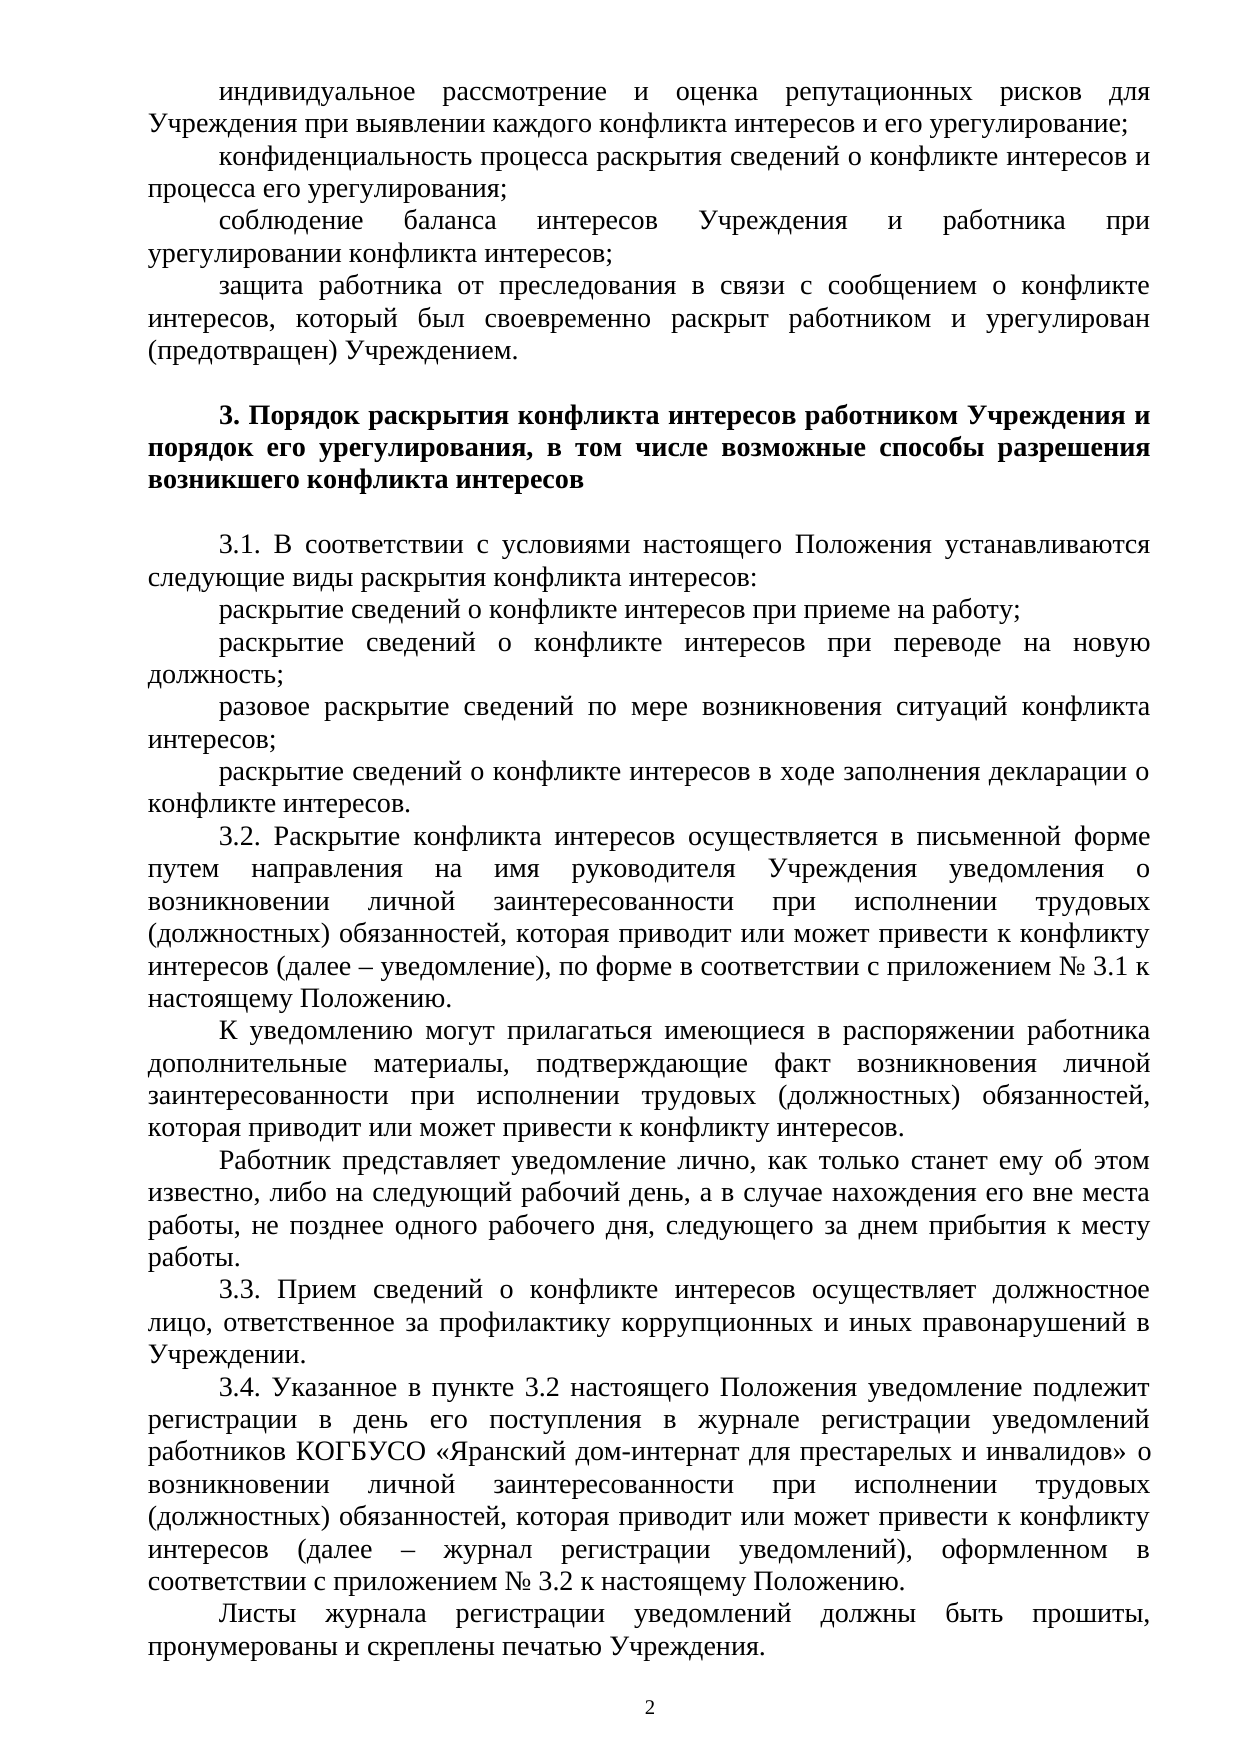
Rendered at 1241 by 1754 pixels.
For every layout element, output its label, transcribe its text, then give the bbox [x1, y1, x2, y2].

text раскрытие сведений о конфликте интересов в ходе заполнения декларации о конфликте интересов. [148, 754, 1152, 819]
text 3.3. Прием сведений о конфликте интересов осуществляет должностное лицо, ответственное за профилактику коррупционных и иных правонарушений в Учреждении. [148, 1272, 1152, 1370]
text 3. Порядок раскрытия конфликта интересов работником Учреждения и порядок его урегулирования, в том числе возможные способы разрешения возникшего конфликта интересов [148, 398, 1152, 495]
text К уведомлению могут прилагаться имеющиеся в распоряжении работника дополнительные материалы, подтверждающие факт возникновения личной заинтересованности при исполнении трудовых (должностных) обязанностей, которая приводит или может привести к конфликту интересов. [148, 1013, 1152, 1143]
text 3.1. В соответствии с условиями настоящего Положения устанавливаются следующие виды раскрытия конфликта интересов: [148, 527, 1152, 592]
text Листы журнала регистрации уведомлений должны быть прошиты, пронумерованы и скреплены печатью Учреждения. [148, 1596, 1152, 1661]
text раскрытие сведений о конфликте интересов при переводе на новую должность; [148, 624, 1152, 689]
text Работник представляет уведомление лично, как только станет ему об этом известно, либо на следующий рабочий день, а в случае нахождения его вне места работы, не позднее одного рабочего дня, следующего за днем прибытия к месту работы. [148, 1143, 1152, 1272]
text соблюдение баланса интересов Учреждения и работника при урегулировании конфликта интересов; [148, 203, 1152, 268]
text 3.2. Раскрытие конфликта интересов осуществляется в письменной форме путем направления на имя руководителя Учреждения уведомления о возникновении личной заинтересованности при исполнении трудовых (должностных) обязанностей, которая приводит или может привести к конфликту интересов (далее – уведомление), по форме в соответствии с приложением № 3.1 к настоящему Положению. [148, 819, 1152, 1013]
text разовое раскрытие сведений по мере возникновения ситуаций конфликта интересов; [148, 689, 1152, 754]
text защита работника от преследования в связи с сообщением о конфликте интересов, который был своевременно раскрыт работником и урегулирован (предотвращен) Учреждением. [148, 268, 1152, 365]
text 3.4. Указанное в пункте 3.2 настоящего Положения уведомление подлежит регистрации в день его поступления в журнале регистрации уведомлений работников КОГБУСО «Яранский дом-интернат для престарелых и инвалидов» о возникновении личной заинтересованности при исполнении трудовых (должностных) обязанностей, которая приводит или может привести к конфликту интересов (далее – журнал регистрации уведомлений), оформленном в соответствии с приложением № 3.2 к настоящему Положению. [148, 1370, 1152, 1596]
text раскрытие сведений о конфликте интересов при приеме на работу; [148, 592, 1152, 624]
text конфиденциальность процесса раскрытия сведений о конфликте интересов и процесса его урегулирования; [148, 139, 1152, 203]
text индивидуальное рассмотрение и оценка репутационных рисков для Учреждения при выявлении каждого конфликта интересов и его урегулирование; [148, 74, 1152, 139]
